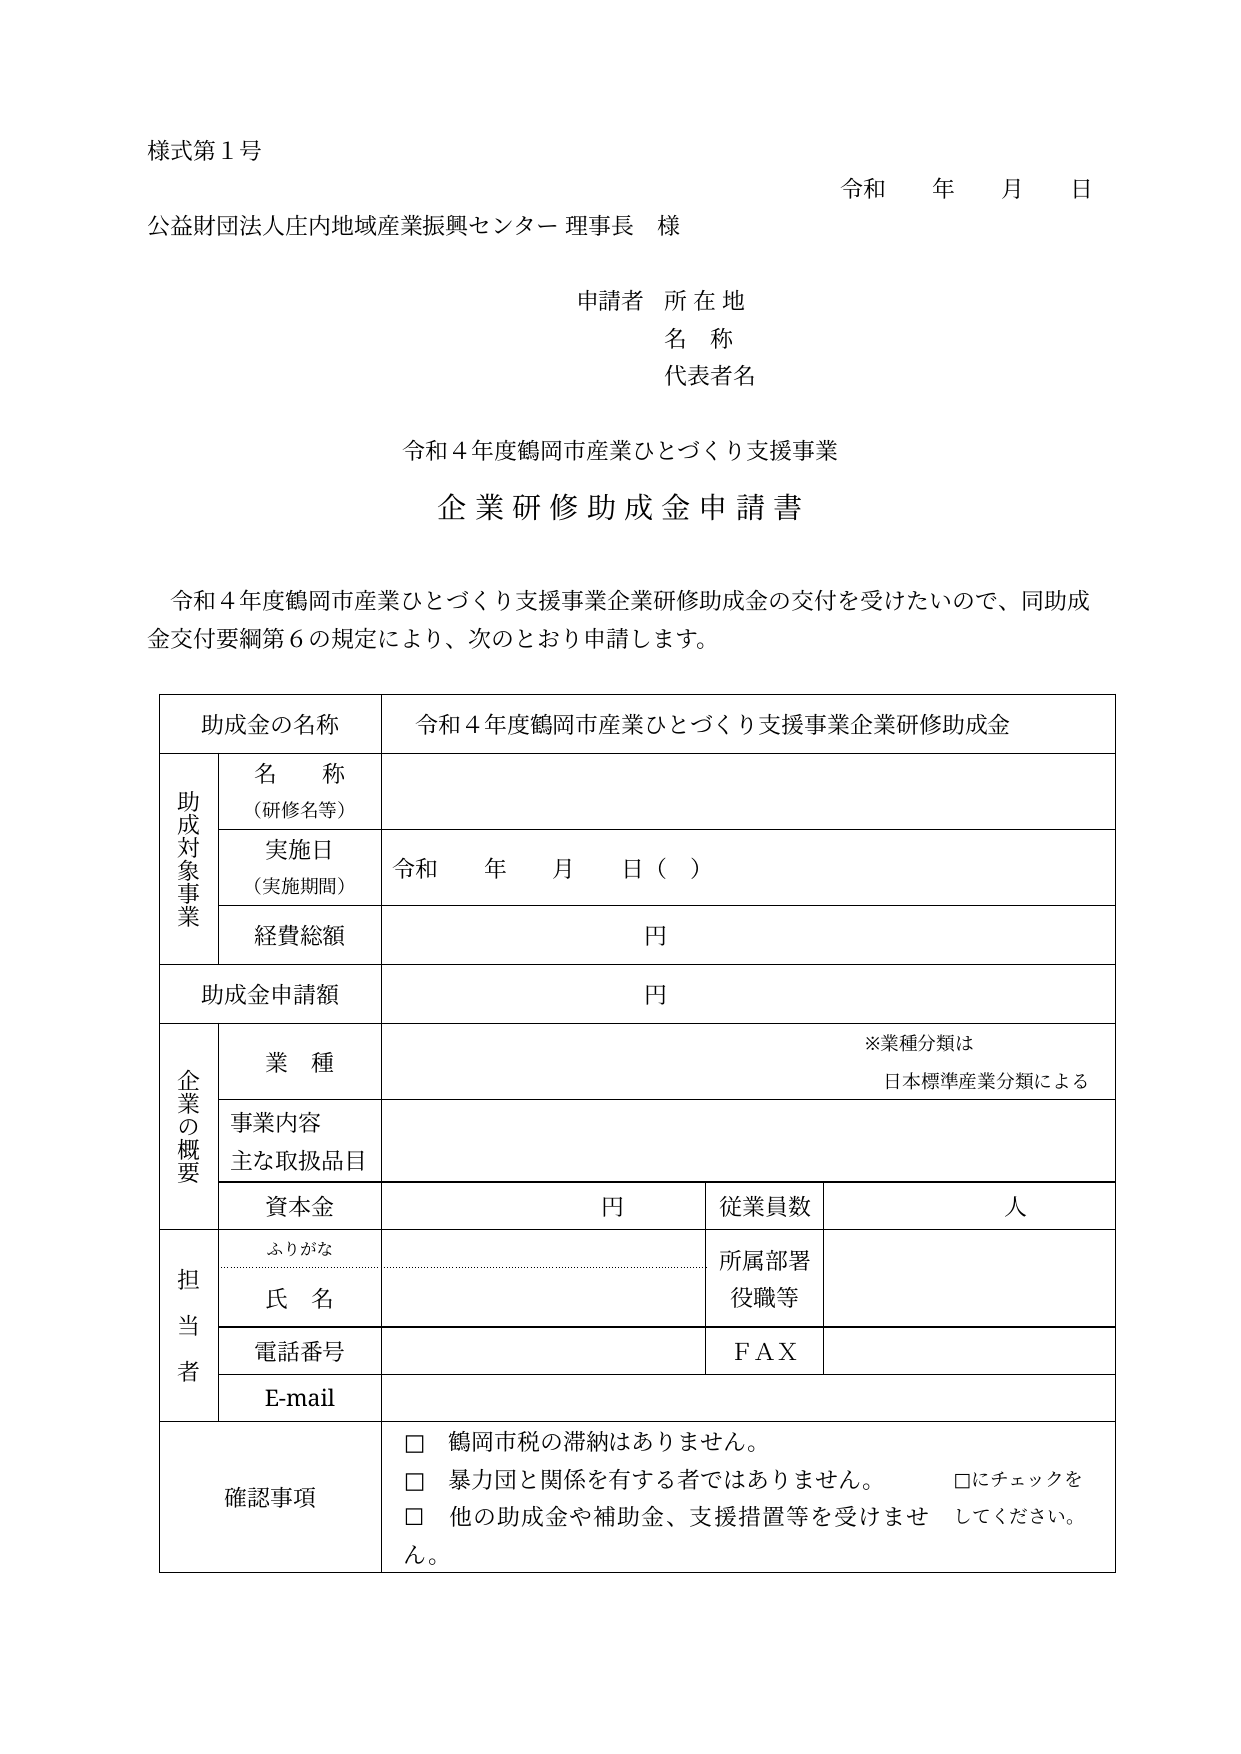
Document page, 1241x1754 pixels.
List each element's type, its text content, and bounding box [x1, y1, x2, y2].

table_cell □にチェックを してください。 [942, 1422, 1115, 1572]
table_cell [382, 1100, 1115, 1181]
table_cell 経費総額 [219, 906, 381, 964]
table_cell 業 種 [219, 1024, 381, 1099]
text 公益財団法人庄内地域産業振興センター 理事長 様 [148, 206, 1092, 243]
text 申請者 所在地 [576, 281, 1092, 318]
table_cell 人 [824, 1183, 1115, 1229]
table_cell 資本金 [219, 1183, 381, 1229]
table_cell [824, 1328, 1115, 1374]
table_cell [382, 1024, 853, 1099]
table_cell [382, 1267, 705, 1326]
text 令和４年度鶴岡市産業ひとづくり支援事業企業研修助成金の交付を受けたいので、同助成金交付要綱第６の規定により、次のとおり申請します。 [148, 581, 1092, 656]
table_cell 氏 名 [219, 1267, 381, 1326]
table_cell 円 [382, 1183, 705, 1229]
table_cell 担 当 者 [160, 1230, 218, 1421]
table_cell 助成金申請額 [160, 965, 381, 1023]
table_cell ※業種分類は 日本標準産業分類による [854, 1024, 1115, 1099]
table_cell □ 鶴岡市税の滞納はありません。 □ 暴力団と関係を有する者ではありません。 ☐ 他の助成金や補助金、支援措置等を受けません。 [382, 1422, 942, 1572]
table_cell 確認事項 [160, 1422, 381, 1572]
table_header 令和４年度鶴岡市産業ひとづくり支援事業企業研修助成金 [382, 695, 1115, 752]
text 令和４年度鶴岡市産業ひとづくり支援事業 [148, 431, 1092, 468]
table_cell 名 称 （研修名等） [219, 754, 381, 828]
table_cell 円 [382, 965, 1115, 1023]
table_cell 企業の概要 [160, 1024, 218, 1229]
text 代表者名 [664, 356, 1092, 393]
table_cell [824, 1230, 1115, 1326]
table_cell 電話番号 [219, 1328, 381, 1374]
table_cell ふりがな [219, 1230, 381, 1267]
table_cell E-mail [219, 1375, 381, 1421]
text 令和 年 月 日 [148, 168, 1092, 206]
text 企業研修助成金申請書 [148, 468, 1092, 543]
table_cell 事業内容 主な取扱品目 [219, 1100, 381, 1181]
table_cell 所属部署 役職等 [706, 1230, 823, 1326]
table_cell 令和 年 月 日（ ） [382, 830, 1115, 904]
text 様式第１号 [148, 131, 1092, 168]
text 名称 [664, 318, 1092, 356]
table_cell [382, 1230, 705, 1267]
table_cell 実施日 （実施期間） [219, 830, 381, 904]
table_cell [382, 1375, 1115, 1421]
table_cell [382, 1328, 705, 1374]
table_cell [382, 754, 1115, 828]
table_cell 助成対象事業 [160, 754, 218, 964]
table_header 助成金の名称 [160, 695, 381, 752]
table_cell 従業員数 [706, 1183, 823, 1229]
table_cell ＦＡＸ [706, 1328, 823, 1374]
table_cell 円 [382, 906, 1115, 964]
